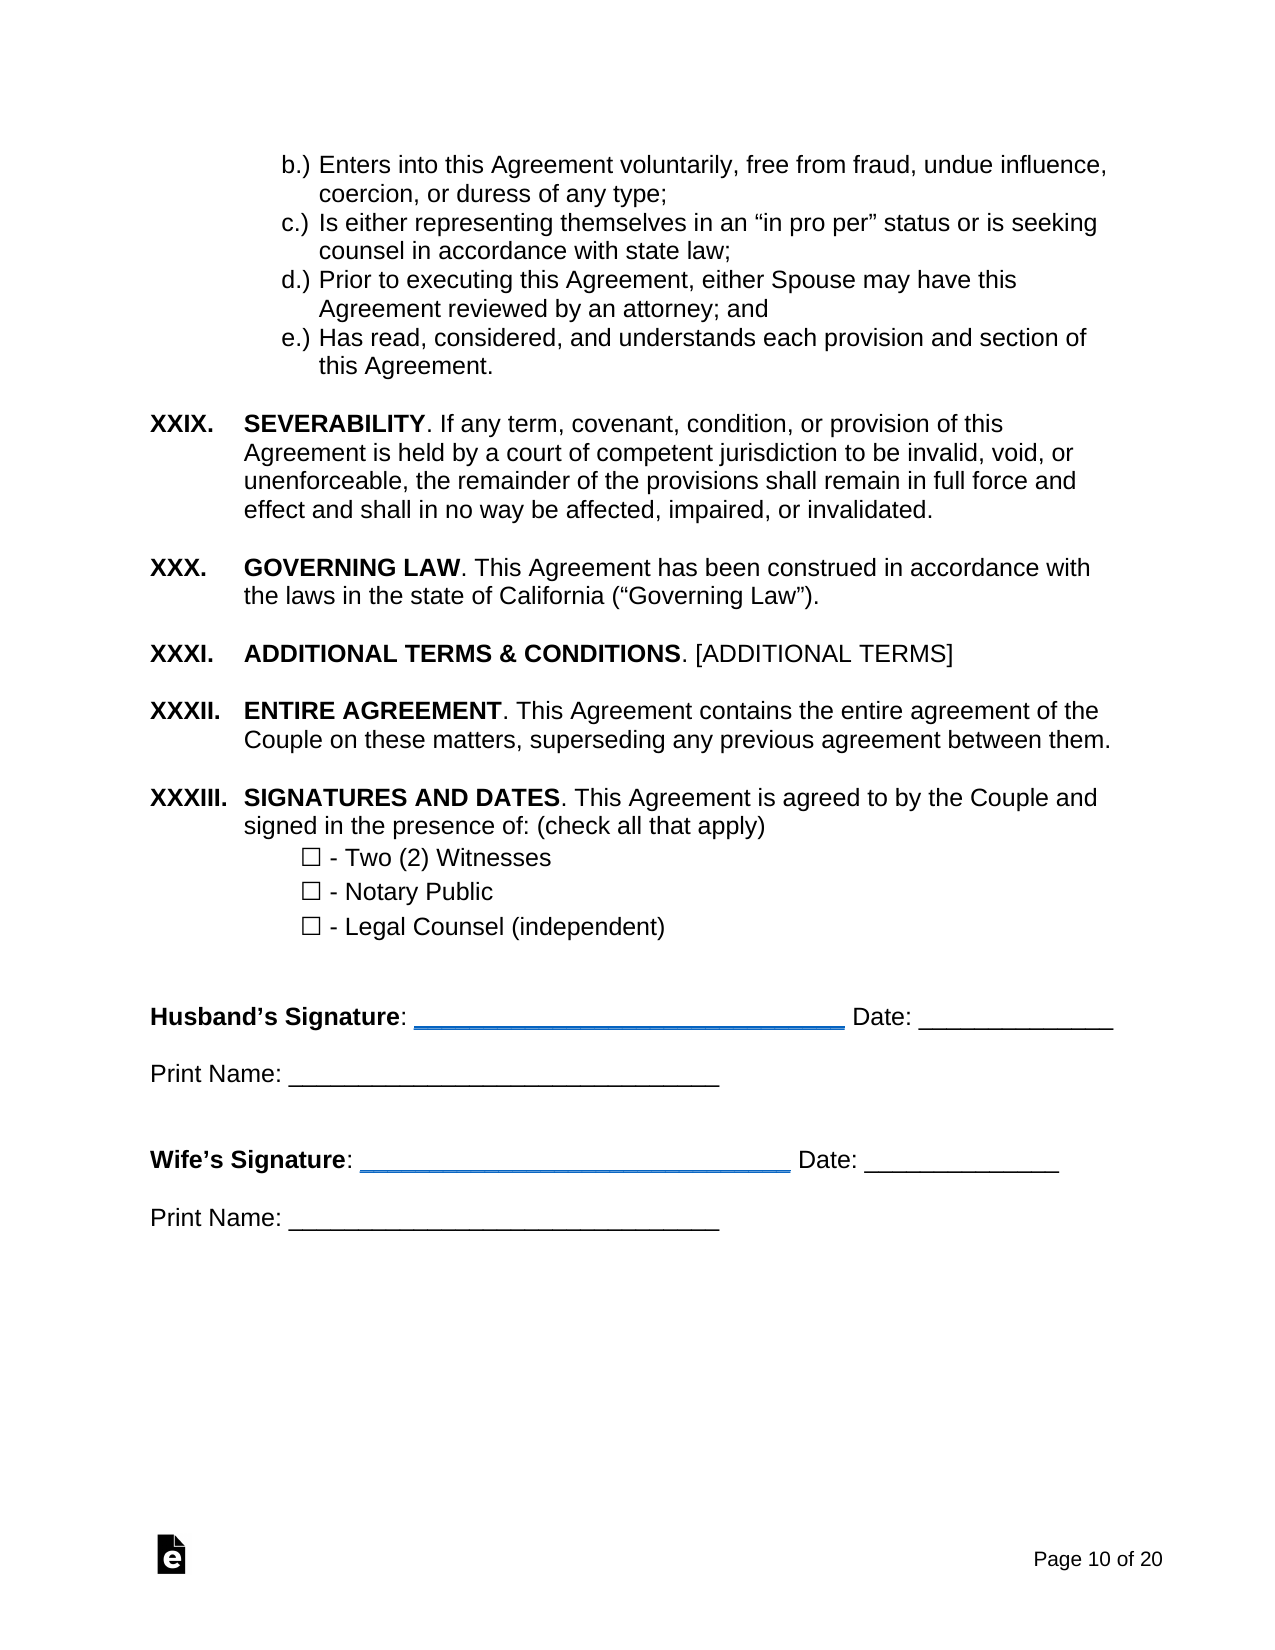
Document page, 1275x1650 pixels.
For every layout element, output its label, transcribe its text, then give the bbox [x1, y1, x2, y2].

text - Notary Public [300, 874, 1125, 908]
list Has read, considered, and understands each provision and section of this Agreement. [281, 322, 1125, 380]
list Is either representing themselves in an “in pro per” status or is seeking counsel in accordance with state law; [281, 207, 1125, 265]
text Print Name: _______________________________ [150, 1203, 1125, 1231]
text - Legal Counsel (independent) [300, 908, 1125, 942]
list ADDITIONAL TERMS & CONDITIONS. [ADDITIONAL TERMS] [150, 639, 1125, 667]
list Prior to executing this Agreement, either Spouse may have this Agreement reviewed by an attorney; and [281, 265, 1125, 322]
list Enters into this Agreement voluntarily, free from fraud, undue influence, coercion, or duress of any type; [281, 150, 1125, 207]
picture [150, 1533, 192, 1575]
text - Two (2) Witnesses [300, 840, 1125, 874]
list ENTIRE AGREEMENT. This Agreement contains the entire agreement of the Couple on these matters, superseding any previous agreement between them. [150, 696, 1125, 754]
list SEVERABILITY. If any term, covenant, condition, or provision of this Agreement is held by a court of competent jurisdiction to be invalid, void, or unenforceable, the remainder of the provisions shall remain in full force and effect and shall in no way be affected, impaired, or invalidated. [150, 409, 1125, 524]
list SIGNATURES AND DATES. This Agreement is agreed to by the Couple and signed in the presence of: (check all that apply) [150, 782, 1125, 840]
text Print Name: _______________________________ [150, 1059, 1125, 1088]
text Husband’s Signature: _______________________________ Date: ______________ [150, 1001, 1125, 1030]
list GOVERNING LAW. This Agreement has been construed in accordance with the laws in the state of California (“Governing Law”). [150, 552, 1125, 610]
text Wife’s Signature: _______________________________ Date: ______________ [150, 1145, 1125, 1174]
